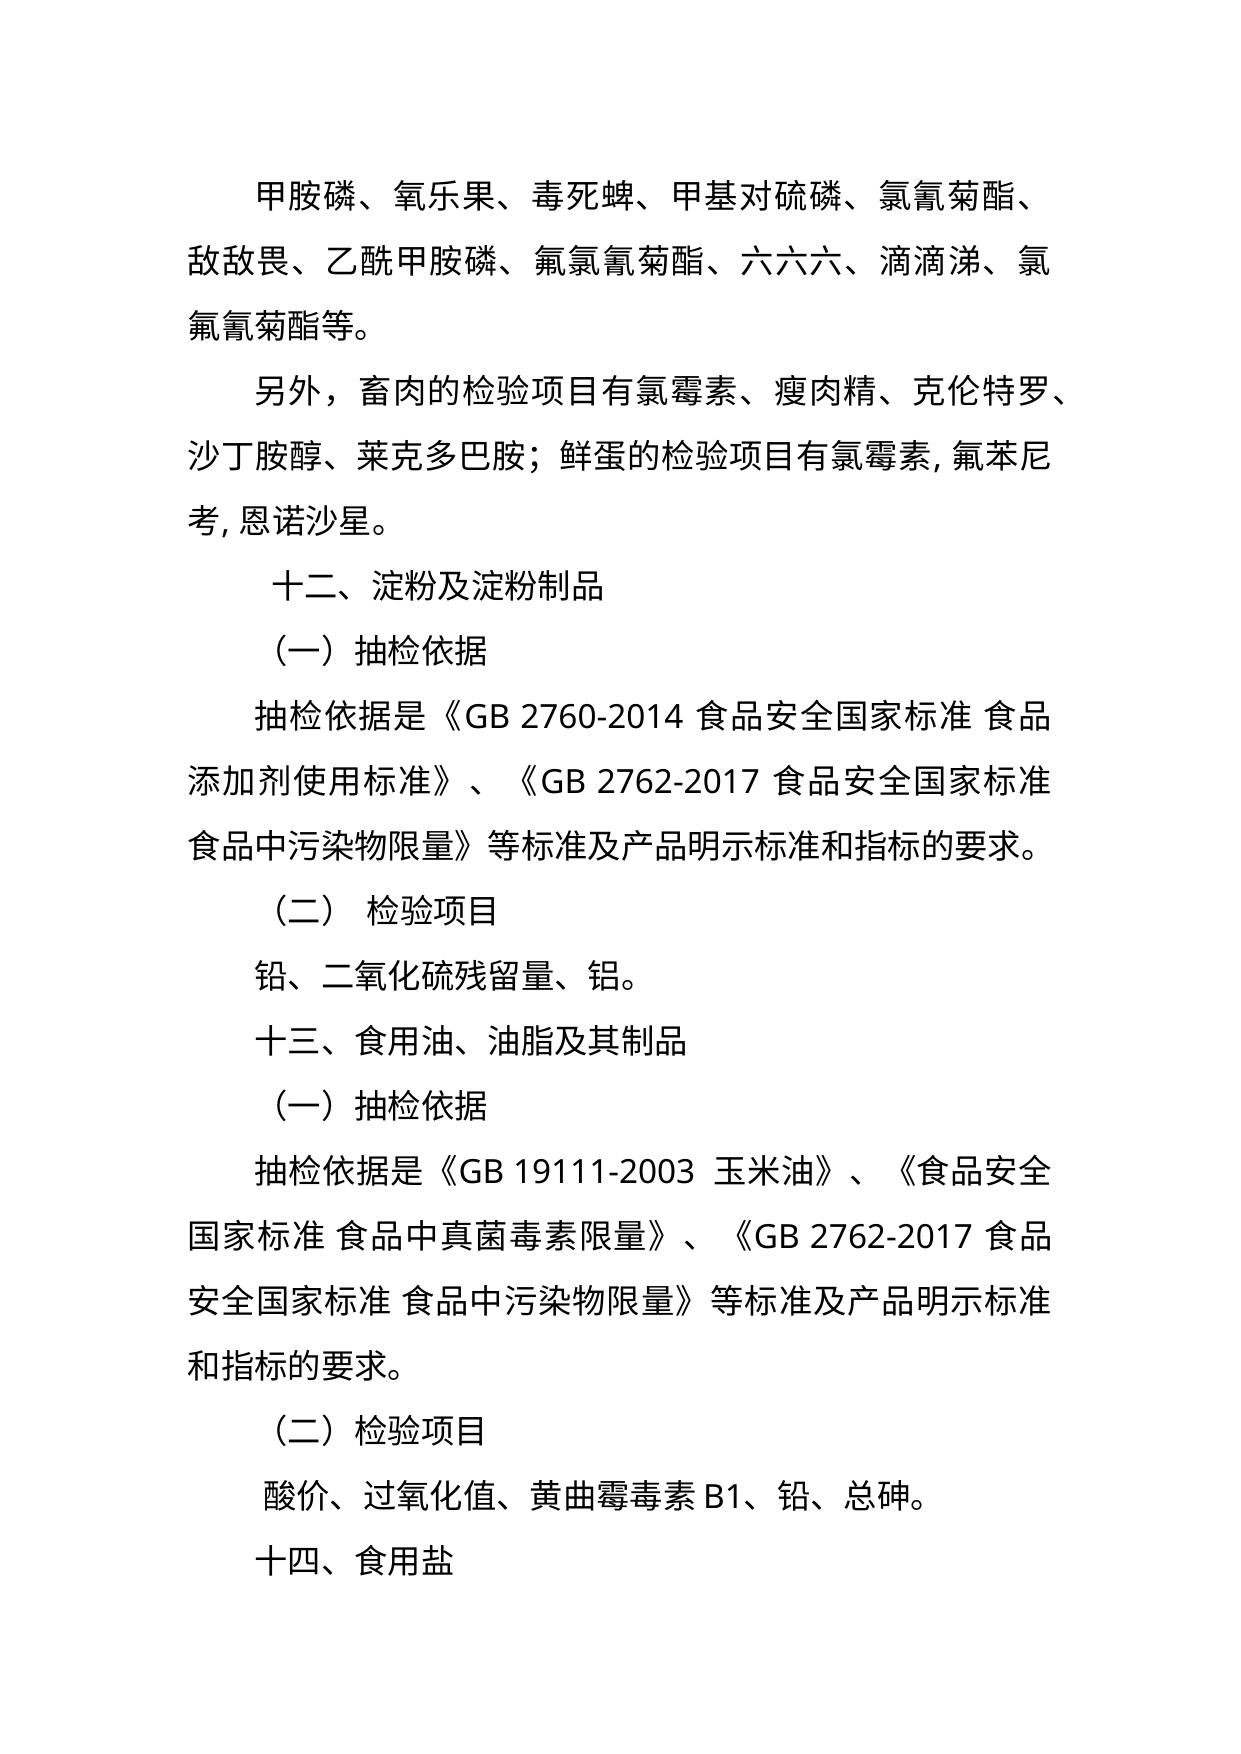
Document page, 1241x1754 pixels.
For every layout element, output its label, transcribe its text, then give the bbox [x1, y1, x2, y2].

text （一）抽检依据 [187, 617, 1053, 682]
list 检验项目 [254, 877, 1053, 942]
list 检验项目 [187, 1397, 1053, 1462]
text （一）抽检依据 [187, 1072, 1053, 1137]
text 十二、淀粉及淀粉制品 [187, 552, 1053, 617]
list 十四、食用盐 [187, 1527, 1053, 1592]
text 铅、二氧化硫残留量、铝。 [187, 942, 1053, 1007]
text 抽检依据是《GB 19111-2003 玉米油》、《食品安全国家标准 食品中真菌毒素限量》、《GB 2762-2017 食品安全国家标准 食品中污染物限量》等标准及产品明示标准和指标的要求。 [187, 1137, 1053, 1397]
text 抽检依据是《GB 2760-2014 食品安全国家标准 食品添加剂使用标准》、《GB 2762-2017 食品安全国家标准 食品中污染物限量》等标准及产品明示标准和指标的要求。 [187, 682, 1053, 877]
text 酸价、过氧化值、黄曲霉毒素B1、铅、总砷。 [187, 1462, 1053, 1527]
text 甲胺磷、氧乐果、毒死蜱、甲基对硫磷、氯氰菊酯、敌敌畏、乙酰甲胺磷、氟氯氰菊酯、六六六、滴滴涕、氯氟氰菊酯等。 [187, 162, 1053, 357]
text 十三、食用油、油脂及其制品 [187, 1007, 1053, 1072]
text 另外，畜肉的检验项目有氯霉素、瘦肉精、克伦特罗、沙丁胺醇、莱克多巴胺；鲜蛋的检验项目有氯霉素, 氟苯尼考, 恩诺沙星。 [187, 357, 1053, 552]
